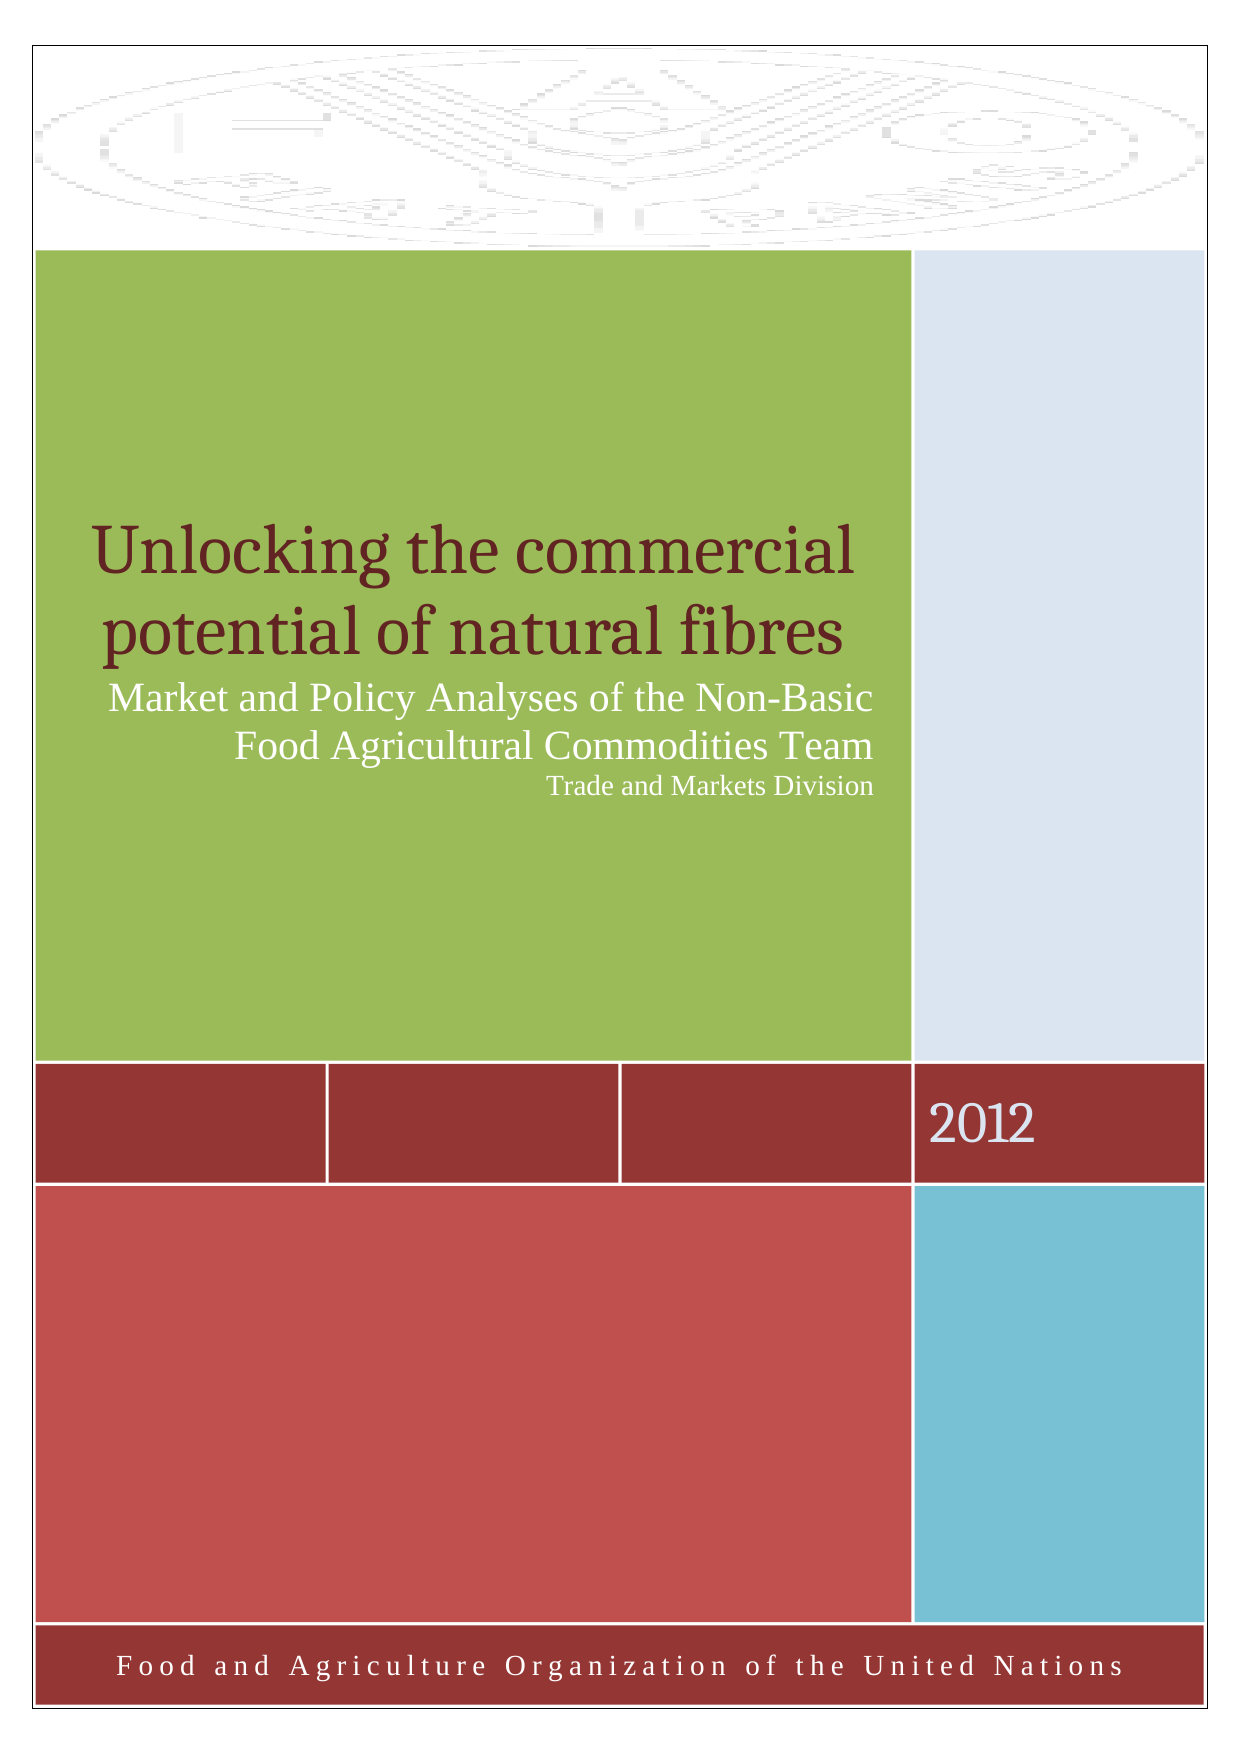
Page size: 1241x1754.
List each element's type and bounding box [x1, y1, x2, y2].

picture [35, 48, 1204, 247]
